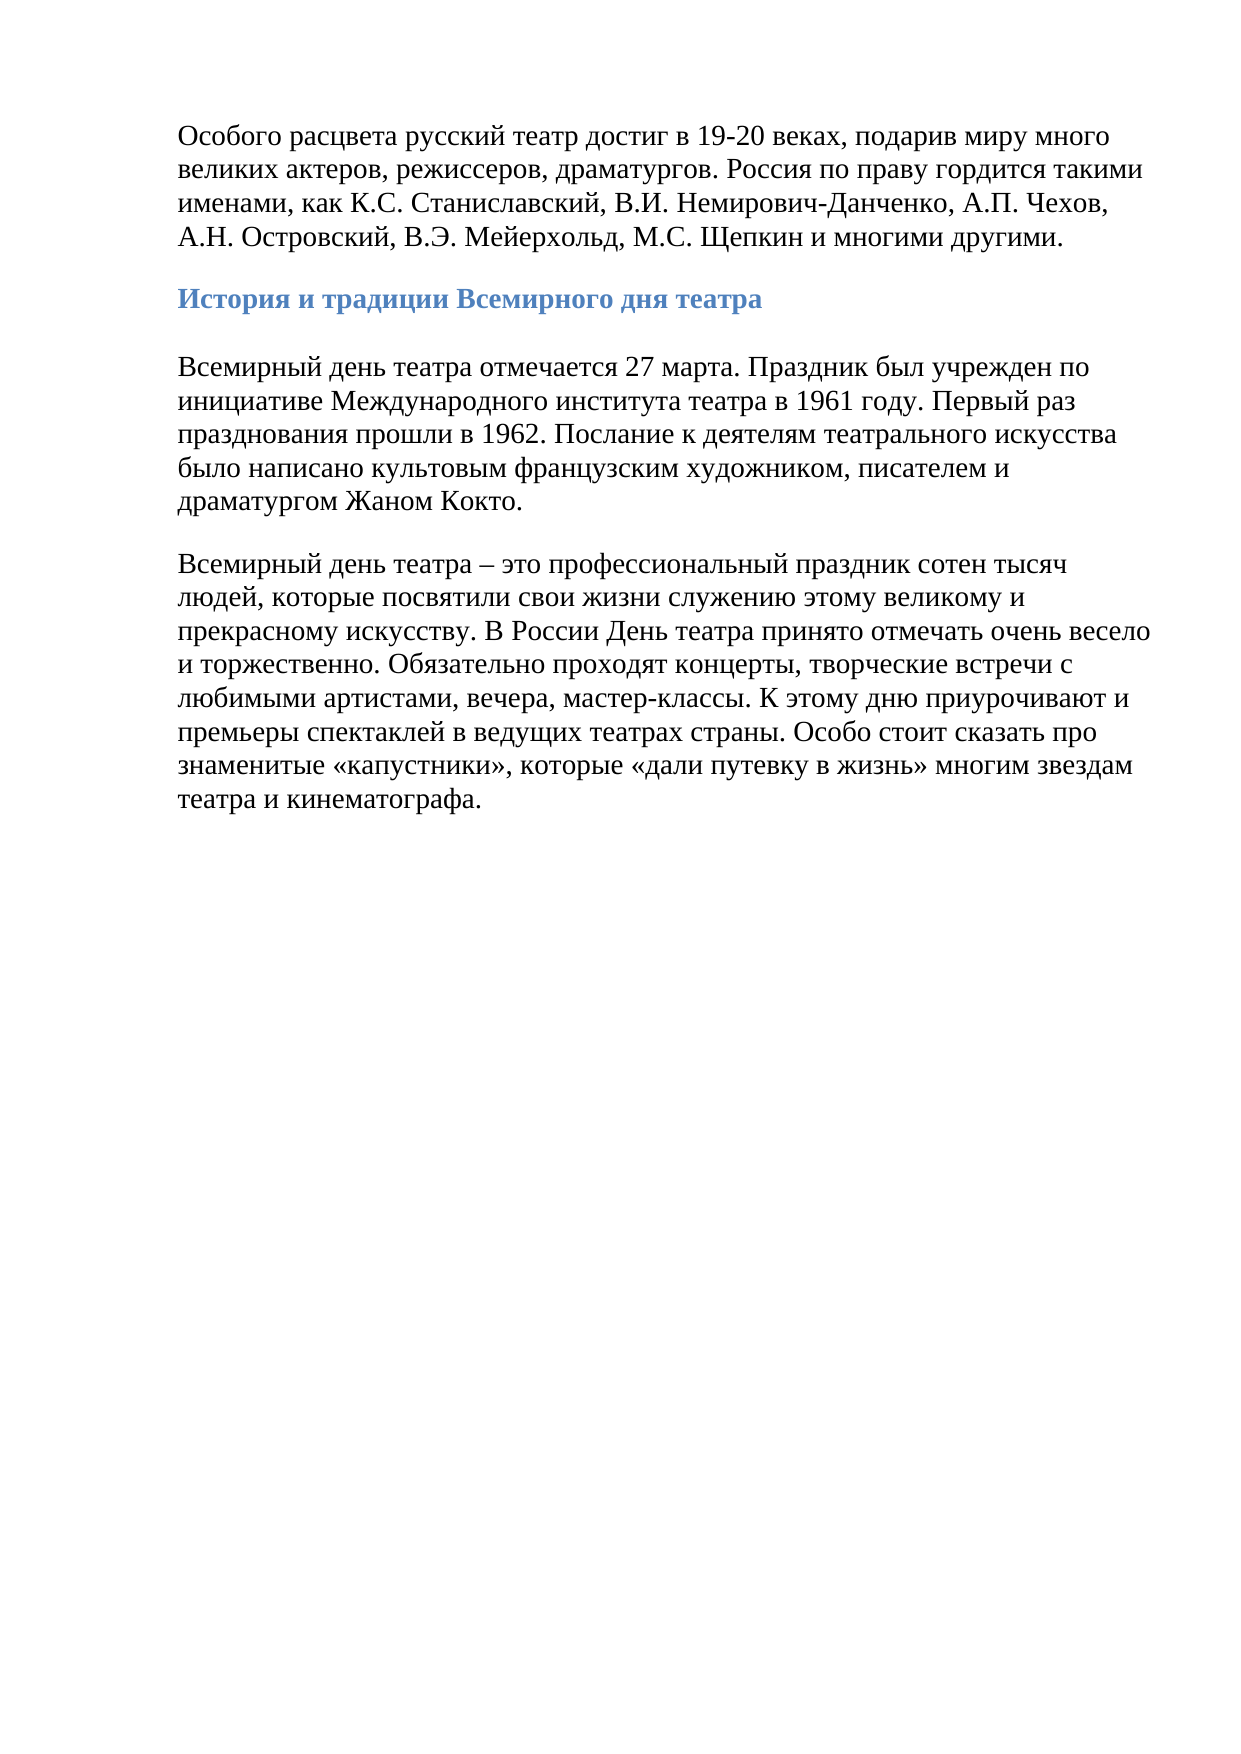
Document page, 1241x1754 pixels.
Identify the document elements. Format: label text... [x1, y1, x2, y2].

text Всемирный день театра отмечается 27 марта. Праздник был учрежден по инициативе Международного института театра в 1961 году. Первый раз празднования прошли в 1962. Послание к деятелям театрального искусства было написано культовым французским художником, писателем и драматургом Жаном Кокто. [177, 349, 1152, 517]
text Всемирный день театра – это профессиональный праздник сотен тысяч людей, которые посвятили свои жизни служению этому великому и прекрасному искусству. В России День театра принято отмечать очень весело и торжественно. Обязательно проходят концерты, творческие встречи с любимыми артистами, вечера, мастер-классы. К этому дню приурочивают и премьеры спектаклей в ведущих театрах страны. Особо стоит сказать про знаменитые «капустники», которые «дали путевку в жизнь» многим звездам театра и кинематографа. [177, 546, 1152, 814]
subtitle История и традиции Всемирного дня театра [177, 281, 1152, 315]
text Особого расцвета русский театр достиг в 19-20 веках, подарив миру много великих актеров, режиссеров, драматургов. Россия по праву гордится такими именами, как К.С. Станиславский, В.И. Немирович-Данченко, А.П. Чехов, А.Н. Островский, В.Э. Мейерхольд, М.С. Щепкин и многими другими. [177, 118, 1152, 252]
